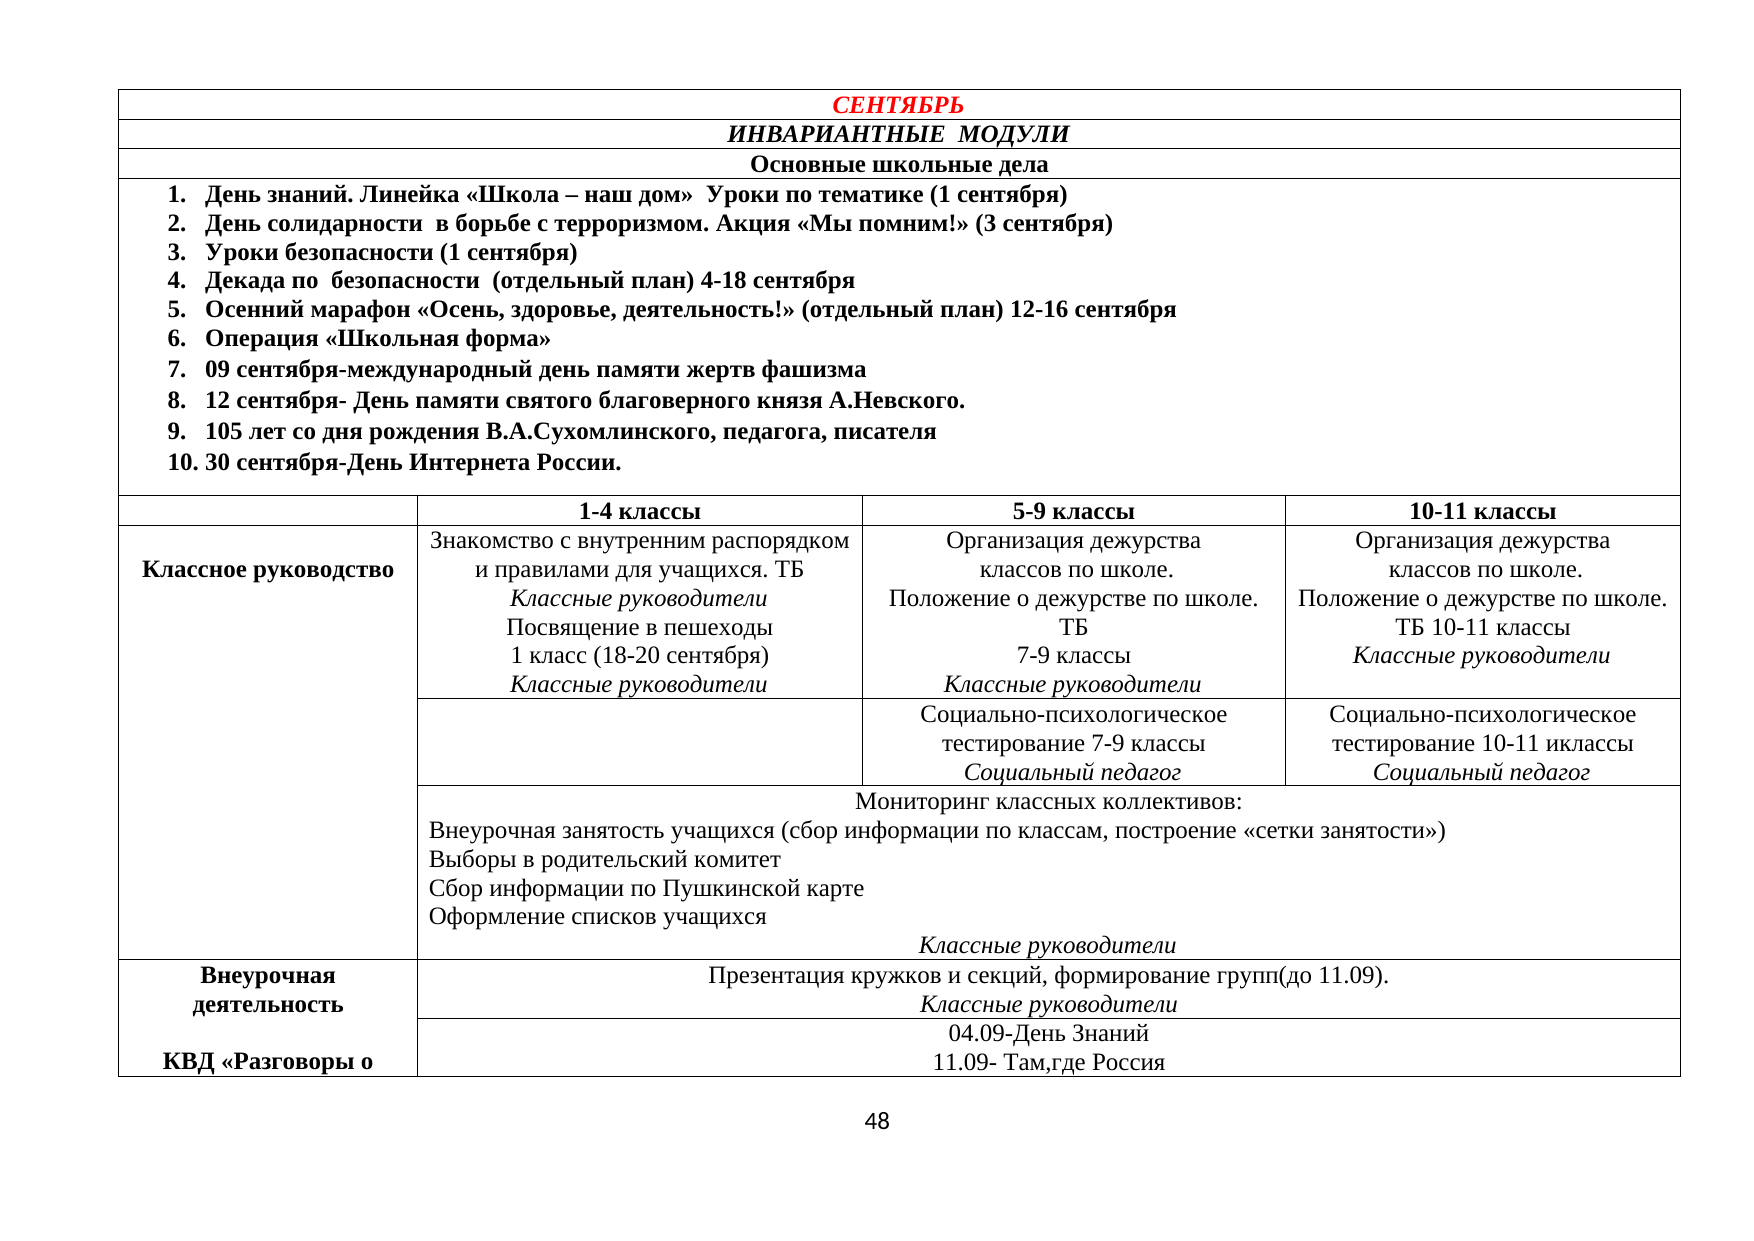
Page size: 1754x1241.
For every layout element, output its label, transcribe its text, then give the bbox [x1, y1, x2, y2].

table_cell Презентация кружков и секций, формирование групп(до 11.09). Классные руководители [418, 960, 1680, 1017]
table_cell 10-11 классы [1286, 496, 1680, 524]
table_cell Основные школьные дела [119, 149, 1680, 178]
table_cell Организация дежурства классов по школе. Положение о дежурстве по школе. ТБ 7-9 классы Классные руководители [863, 526, 1285, 698]
table_header СЕНТЯБРЬ [119, 90, 1680, 118]
table_cell День знаний. Линейка «Школа – наш дом» Уроки по тематике (1 сентября) День солидарности в борьбе с терроризмом. Акция «Мы помним!» (3 сентября) Уроки безопасности (1 сентября) Декада по безопасности (отдельный план) 4-18 сентября Осенний марафон «Осень, здоровье, деятельность!» (отдельный план) 12-16 сентября Операция «Школьная форма» 09 сентября-международный день памяти жертв фашизма 12 сентября- День памяти святого благоверного князя А.Невского. 105 лет со дня рождения В.А.Сухомлинского, педагога, писателя 30 сентября-День Интернета России. [119, 179, 1680, 495]
table_cell Внеурочная деятельность КВД «Разговоры о важном» [119, 960, 417, 1076]
table_cell Знакомство с внутренним распорядком и правилами для учащихся. ТБ Классные руководители Посвящение в пешеходы 1 класс (18-20 сентября) Классные руководители [418, 526, 862, 698]
table_cell [119, 496, 417, 524]
table_cell [418, 699, 862, 785]
table_cell Социально-психологическое тестирование 7-9 классы Социальный педагог [863, 699, 1285, 785]
table_cell Классное руководство [119, 526, 417, 959]
table_cell 5-9 классы [863, 496, 1285, 524]
table_cell 1-4 классы [418, 496, 862, 524]
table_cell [418, 1019, 1680, 1076]
table_cell Мониторинг классных коллективов: Внеурочная занятость учащихся (сбор информации по классам, построение «сетки занятости») Выборы в родительский комитет Сбор информации по Пушкинской карте Оформление списков учащихся Классные руководители [418, 786, 1680, 959]
table_cell Социально-психологическое тестирование 10-11 иклассы Социальный педагог [1286, 699, 1680, 785]
table_cell ИНВАРИАНТНЫЕ МОДУЛИ [119, 120, 1680, 148]
table_cell Организация дежурства классов по школе. Положение о дежурстве по школе. ТБ 10-11 классы Классные руководители [1286, 526, 1680, 698]
